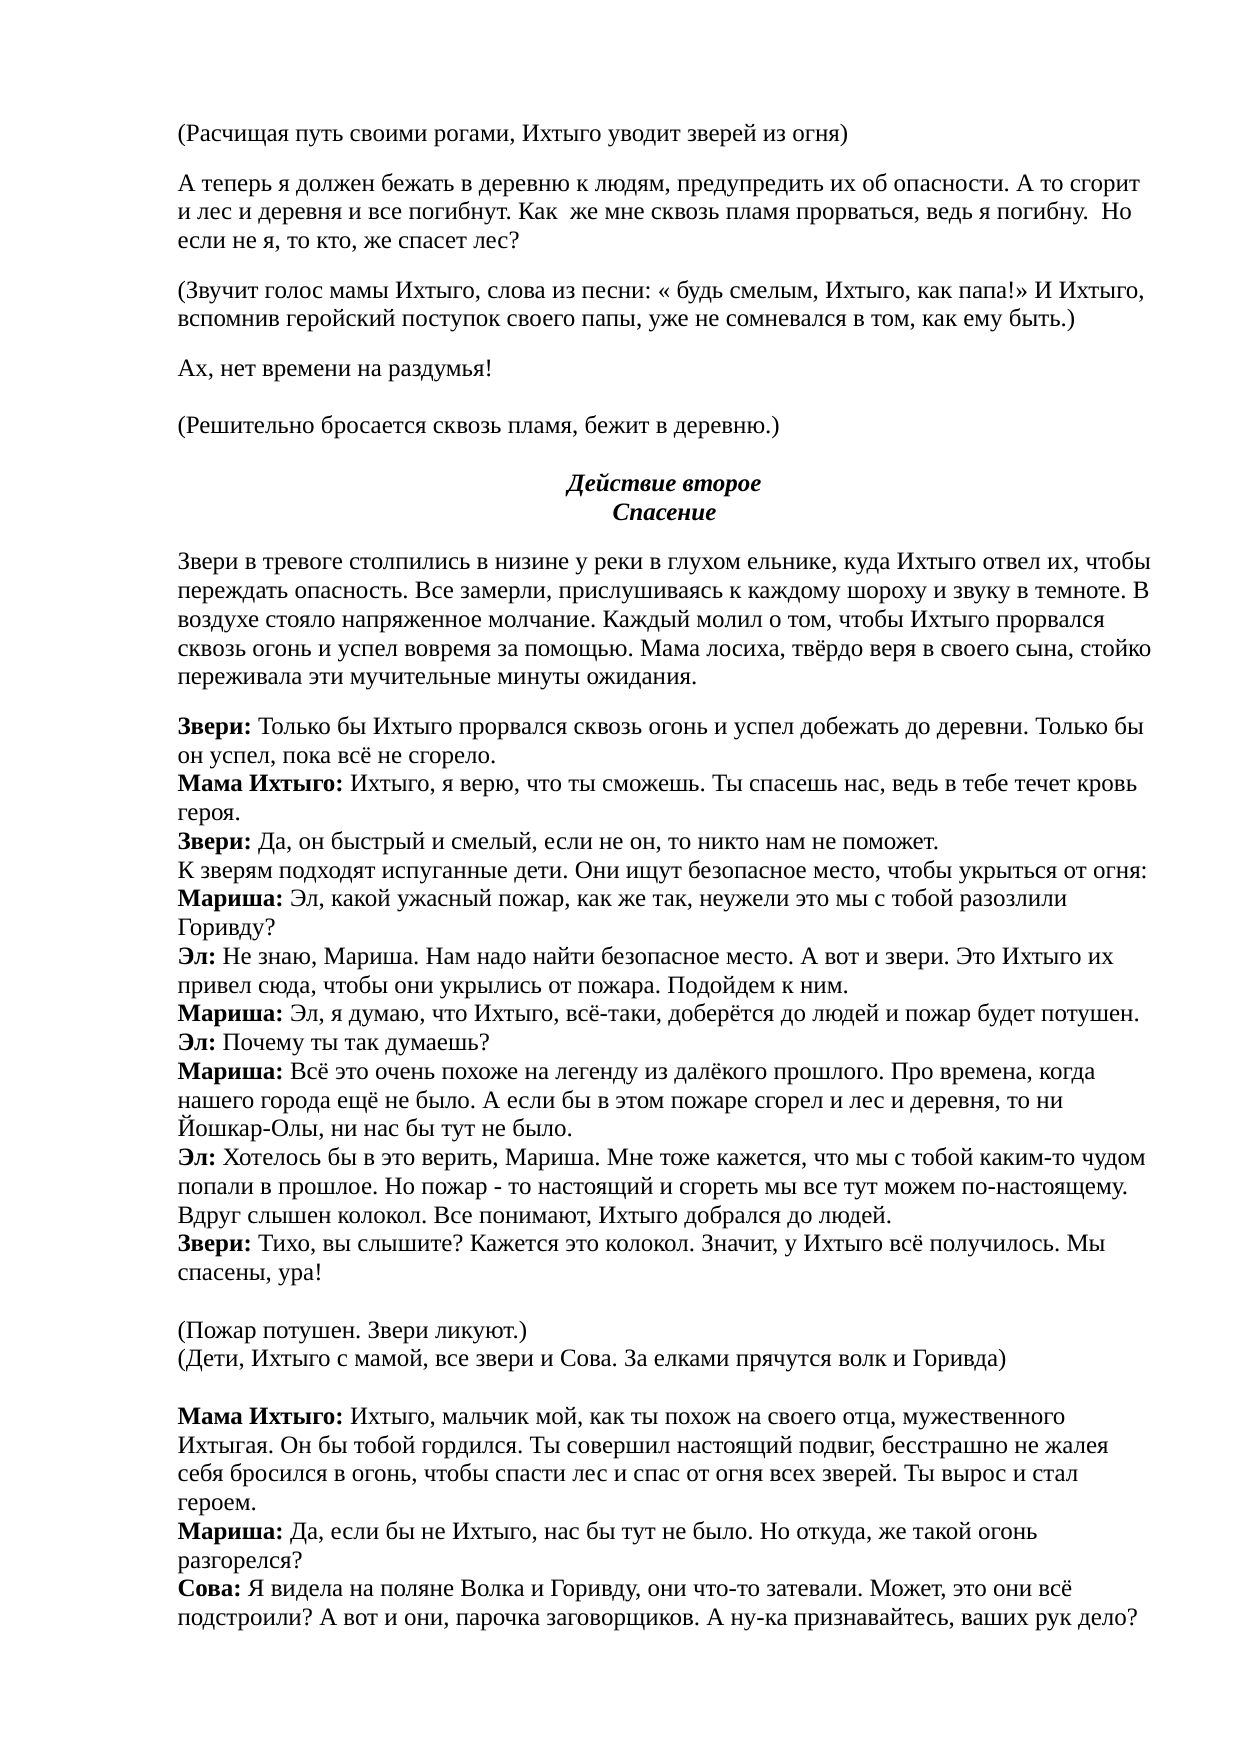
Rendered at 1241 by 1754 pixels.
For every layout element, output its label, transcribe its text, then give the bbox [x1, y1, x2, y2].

text Спасение [177, 497, 1152, 526]
text Мариша: Всё это очень похоже на легенду из далёкого прошлого. Про времена, когда нашего города ещё не было. А если бы в этом пожаре сгорел и лес и деревня, то ни Йошкар-Олы, ни нас бы тут не было. [177, 1056, 1152, 1142]
text Эл: Не знаю, Мариша. Нам надо найти безопасное место. А вот и звери. Это Ихтыго их привел сюда, чтобы они укрылись от пожара. Подойдем к ним. [177, 941, 1152, 998]
text Мама Ихтыго: Ихтыго, я верю, что ты сможешь. Ты спасешь нас, ведь в тебе течет кровь героя. [177, 768, 1152, 826]
text Звери: Тихо, вы слышите? Кажется это колокол. Значит, у Ихтыго всё получилось. Мы спасены, ура! [177, 1228, 1152, 1286]
text Действие второе [177, 468, 1152, 497]
text (Дети, Ихтыго с мамой, все звери и Сова. За елками прячутся волк и Горивда) [177, 1343, 1152, 1372]
text К зверям подходят испуганные дети. Они ищут безопасное место, чтобы укрыться от огня: [177, 855, 1152, 883]
text Мариша: Эл, я думаю, что Ихтыго, всё-таки, доберётся до людей и пожар будет потушен. [177, 998, 1152, 1027]
text (Расчищая путь своими рогами, Ихтыго уводит зверей из огня) [177, 118, 1152, 147]
text Ах, нет времени на раздумья! [177, 353, 1152, 382]
text (Решительно бросается сквозь пламя, бежит в деревню.) [177, 411, 1152, 439]
text Звери: Только бы Ихтыго прорвался сквозь огонь и успел добежать до деревни. Только бы он успел, пока всё не сгорело. [177, 711, 1152, 768]
text Звери в тревоге столпились в низине у реки в глухом ельнике, куда Ихтыго отвел их, чтобы переждать опасность. Все замерли, прислушиваясь к каждому шороху и звуку в темноте. В воздухе стояло напряженное молчание. Каждый молил о том, чтобы Ихтыго прорвался сквозь огонь и успел вовремя за помощью. Мама лосиха, твёрдо веря в своего сына, стойко переживала эти мучительные минуты ожидания. [177, 546, 1152, 690]
text Эл: Почему ты так думаешь? [177, 1027, 1152, 1056]
text Мама Ихтыго: Ихтыго, мальчик мой, как ты похож на своего отца, мужественного Ихтыгая. Он бы тобой гордился. Ты совершил настоящий подвиг, бесстрашно не жалея себя бросился в огонь, чтобы спасти лес и спас от огня всех зверей. Ты вырос и стал героем. [177, 1401, 1152, 1516]
text Мариша: Эл, какой ужасный пожар, как же так, неужели это мы с тобой разозлили Горивду? [177, 883, 1152, 941]
text Эл: Хотелось бы в это верить, Мариша. Мне тоже кажется, что мы с тобой каким-то чудом попали в прошлое. Но пожар - то настоящий и сгореть мы все тут можем по-настоящему. [177, 1142, 1152, 1200]
text Сова: Я видела на поляне Волка и Горивду, они что-то затевали. Может, это они всё подстроили? А вот и они, парочка заговорщиков. А ну-ка признавайтесь, ваших рук дело? [177, 1573, 1152, 1631]
text (Звучит голос мамы Ихтыго, слова из песни: « будь смелым, Ихтыго, как папа!» И Ихтыго, вспомнив геройский поступок своего папы, уже не сомневался в том, как ему быть.) [177, 275, 1152, 332]
text (Пожар потушен. Звери ликуют.) [177, 1315, 1152, 1343]
text Звери: Да, он быстрый и смелый, если не он, то никто нам не поможет. [177, 826, 1152, 855]
text Мариша: Да, если бы не Ихтыго, нас бы тут не было. Но откуда, же такой огонь разгорелся? [177, 1516, 1152, 1573]
text А теперь я должен бежать в деревню к людям, предупредить их об опасности. А то сгорит и лес и деревня и все погибнут. Как же мне сквозь пламя прорваться, ведь я погибну. Но если не я, то кто, же спасет лес? [177, 168, 1152, 254]
text Вдруг слышен колокол. Все понимают, Ихтыго добрался до людей. [177, 1200, 1152, 1228]
